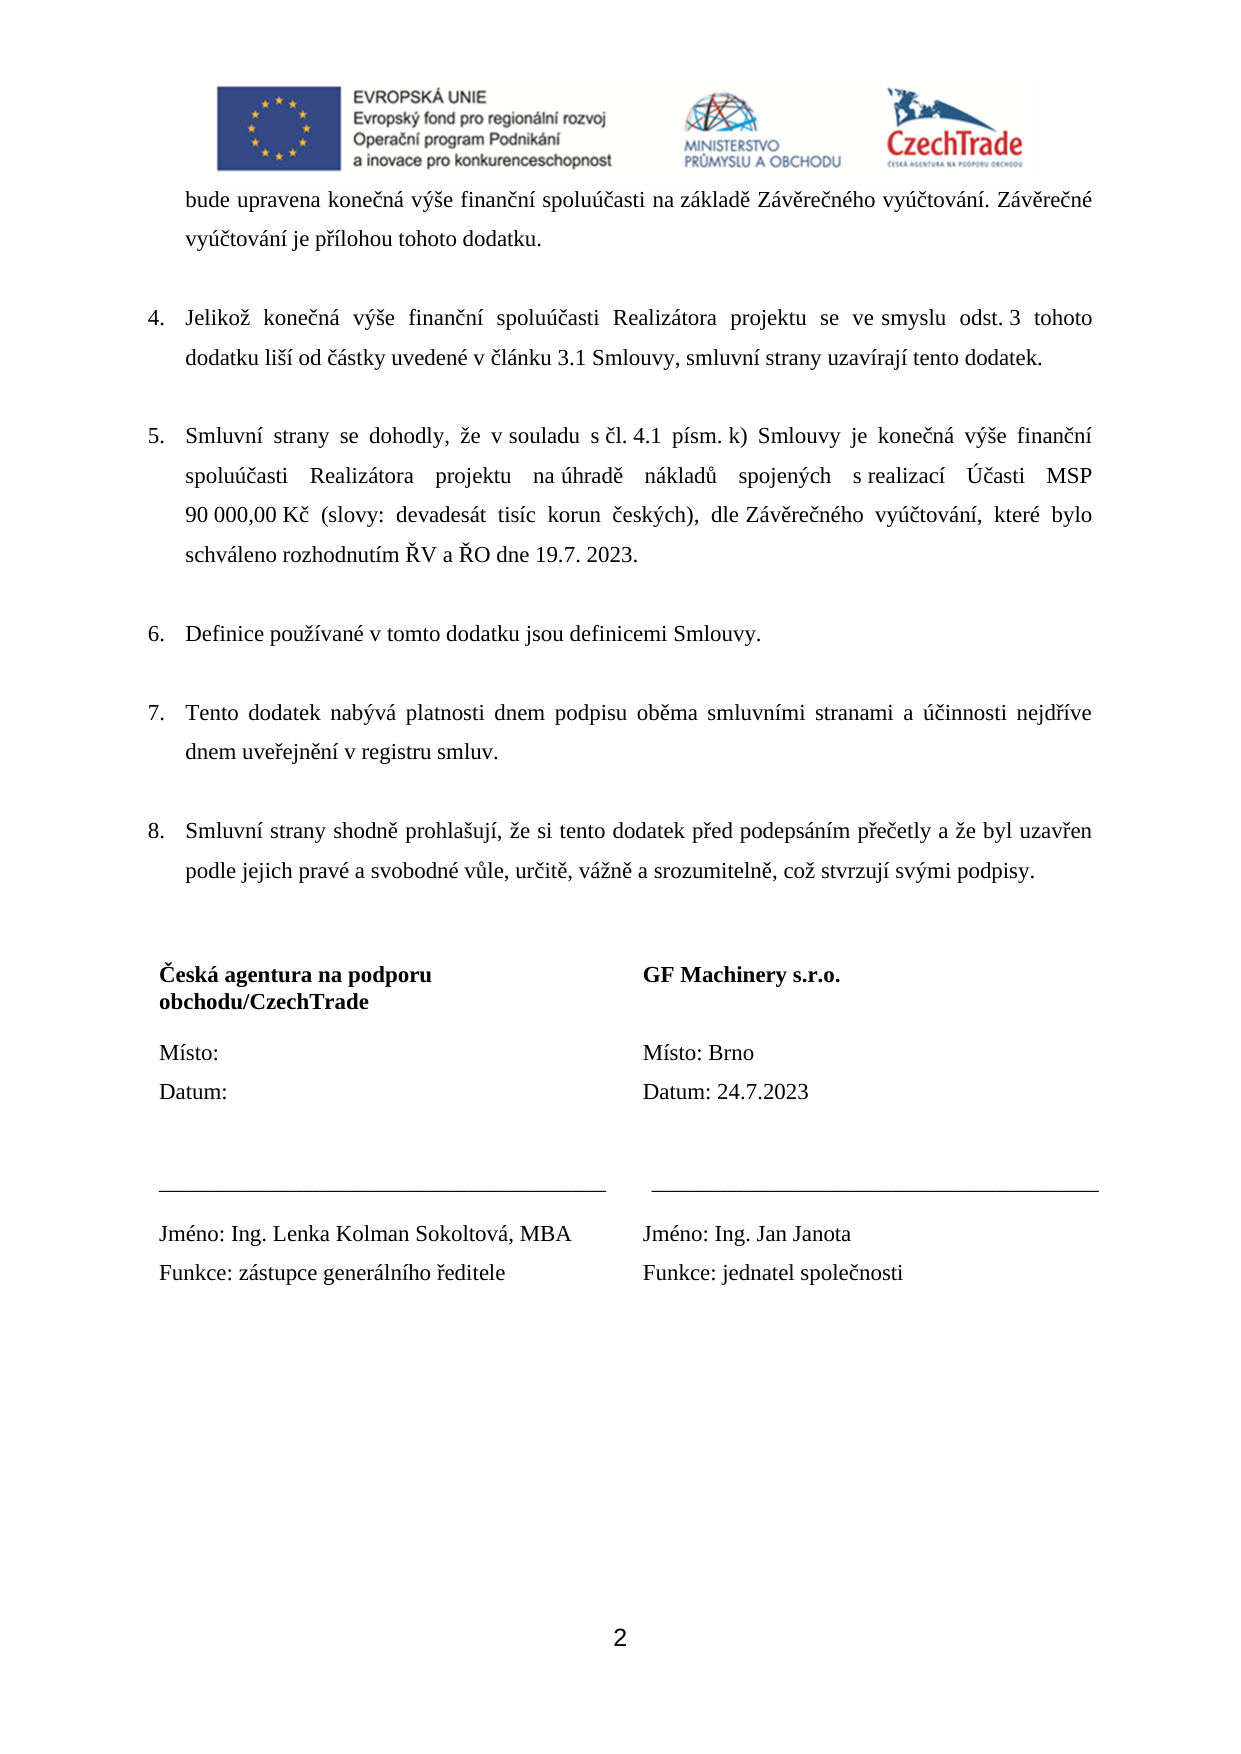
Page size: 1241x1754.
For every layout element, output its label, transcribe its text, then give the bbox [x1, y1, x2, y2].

table_cell Místo: Brno Datum: 24.7.2023 [631, 1027, 1119, 1117]
table_cell _______________________________________ [631, 1117, 1119, 1207]
list Smluvní strany se dohodly, že v souladu s čl. 4.1 písm. k) Smlouvy je konečná výše finanční spoluúčasti Realizátora projektu na úhradě nákladů spojených s realizací Účasti MSP 90 000,00 Kč (slovy: devadesát tisíc korun českých), dle Závěrečného vyúčtování, které bylo schváleno rozhodnutím ŘV a ŘO dne 19.7. 2023. [148, 423, 1093, 567]
list Jelikož konečná výše finanční spoluúčasti Realizátora projektu se ve smyslu odst. 3 tohoto dodatku liší od částky uvedené v článku 3.1 Smlouvy, smluvní strany uzavírají tento dodatek. [148, 304, 1093, 370]
table_cell Místo: Datum: [148, 1027, 631, 1117]
list Tento dodatek nabývá platnosti dnem podpisu oběma smluvními stranami a účinnosti nejdříve dnem uveřejnění v registru smluv. [148, 699, 1093, 765]
table_header GF Machinery s.r.o. [631, 949, 1119, 1027]
picture [205, 73, 1035, 186]
list Definice používané v tomto dodatku jsou definicemi Smlouvy. [148, 620, 1093, 646]
table_cell Jméno: Ing. Lenka Kolman Sokoltová, MBA Funkce: zástupce generálního ředitele [148, 1207, 631, 1297]
list Smluvní strany shodně prohlašují, že si tento dodatek před podepsáním přečetly a že byl uzavřen podle jejich pravé a svobodné vůle, určitě, vážně a srozumitelně, což stvrzují svými podpisy. [148, 817, 1093, 883]
table_cell Jméno: Ing. Jan Janota Funkce: jednatel společnosti [631, 1207, 1119, 1297]
table_header Česká agentura na podporu obchodu/CzechTrade [148, 949, 631, 1027]
table_cell _______________________________________ [148, 1117, 631, 1207]
